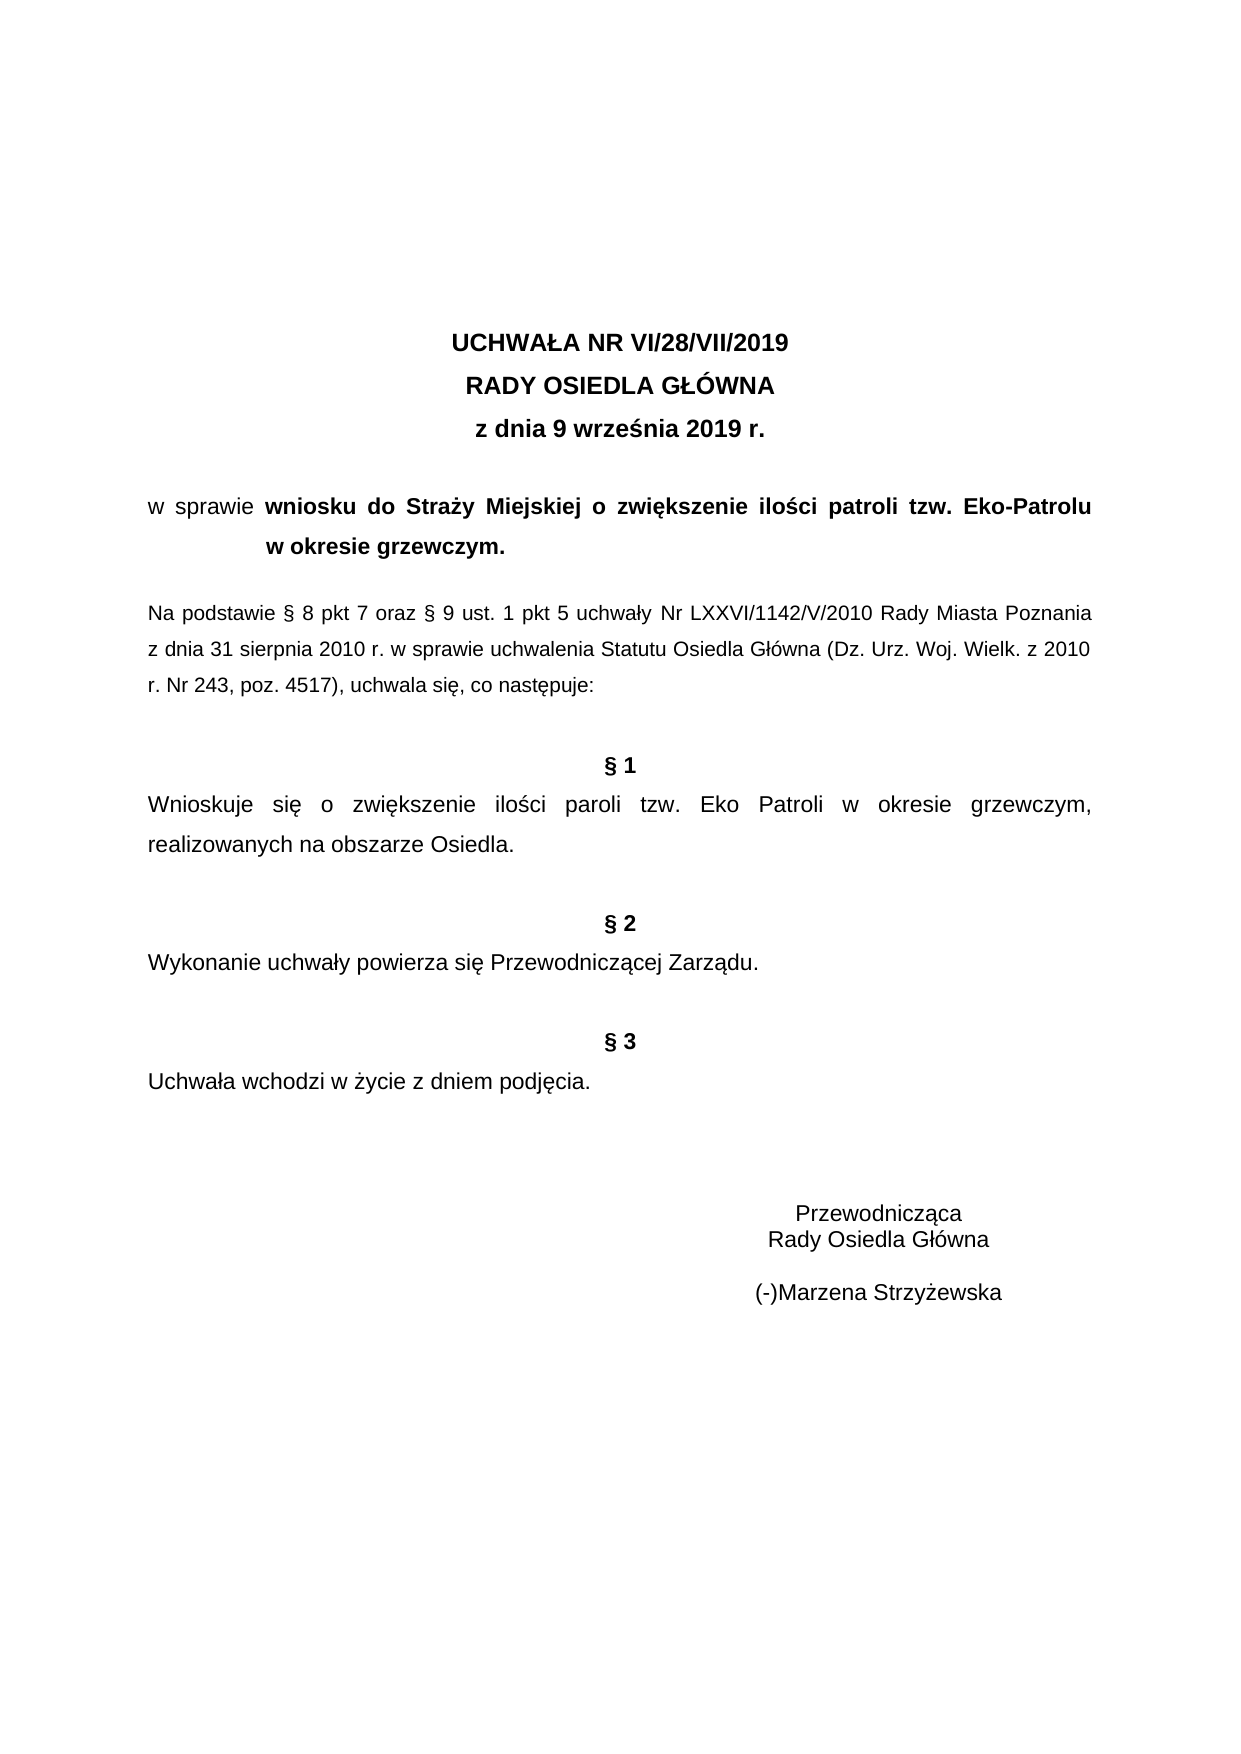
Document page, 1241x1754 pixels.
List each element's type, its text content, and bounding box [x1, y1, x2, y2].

text Uchwała wchodzi w życie z dniem podjęcia. [148, 1068, 1152, 1094]
text § 3 [148, 1028, 1093, 1055]
text z dnia 9 września 2019 r. [148, 414, 1093, 443]
text Na podstawie § 8 pkt 7 oraz § 9 ust. 1 pkt 5 uchwały Nr LXXVI/1142/V/2010 Rady Miasta Poznania z dnia 31 sierpnia 2010 r. w sprawie uchwalenia Statutu Osiedla Główna (Dz. Urz. Woj. Wielk. z 2010 r. Nr 243, poz. 4517), uchwala się, co następuje: [148, 601, 1093, 697]
text Wykonanie uchwały powierza się Przewodniczącej Zarządu. [148, 949, 1093, 976]
text Wnioskuje się o zwiększenie ilości paroli tzw. Eko Patroli w okresie grzewczym, realizowanych na obszarze Osiedla. [148, 791, 1093, 857]
text Przewodnicząca [664, 1199, 1093, 1226]
text w sprawie wniosku do Straży Miejskiej o zwiększenie ilości patroli tzw. Eko-Patrolu w okresie grzewczym. [148, 493, 1093, 559]
text UCHWAŁA NR VI/28/VII/2019 [148, 328, 1093, 357]
text § 1 [148, 752, 1093, 778]
text Rady Osiedla Główna [664, 1226, 1093, 1252]
text § 2 [148, 910, 1093, 936]
text (-)Marzena Strzyżewska [664, 1279, 1093, 1305]
text RADY OSIEDLA GŁÓWNA [148, 371, 1093, 400]
